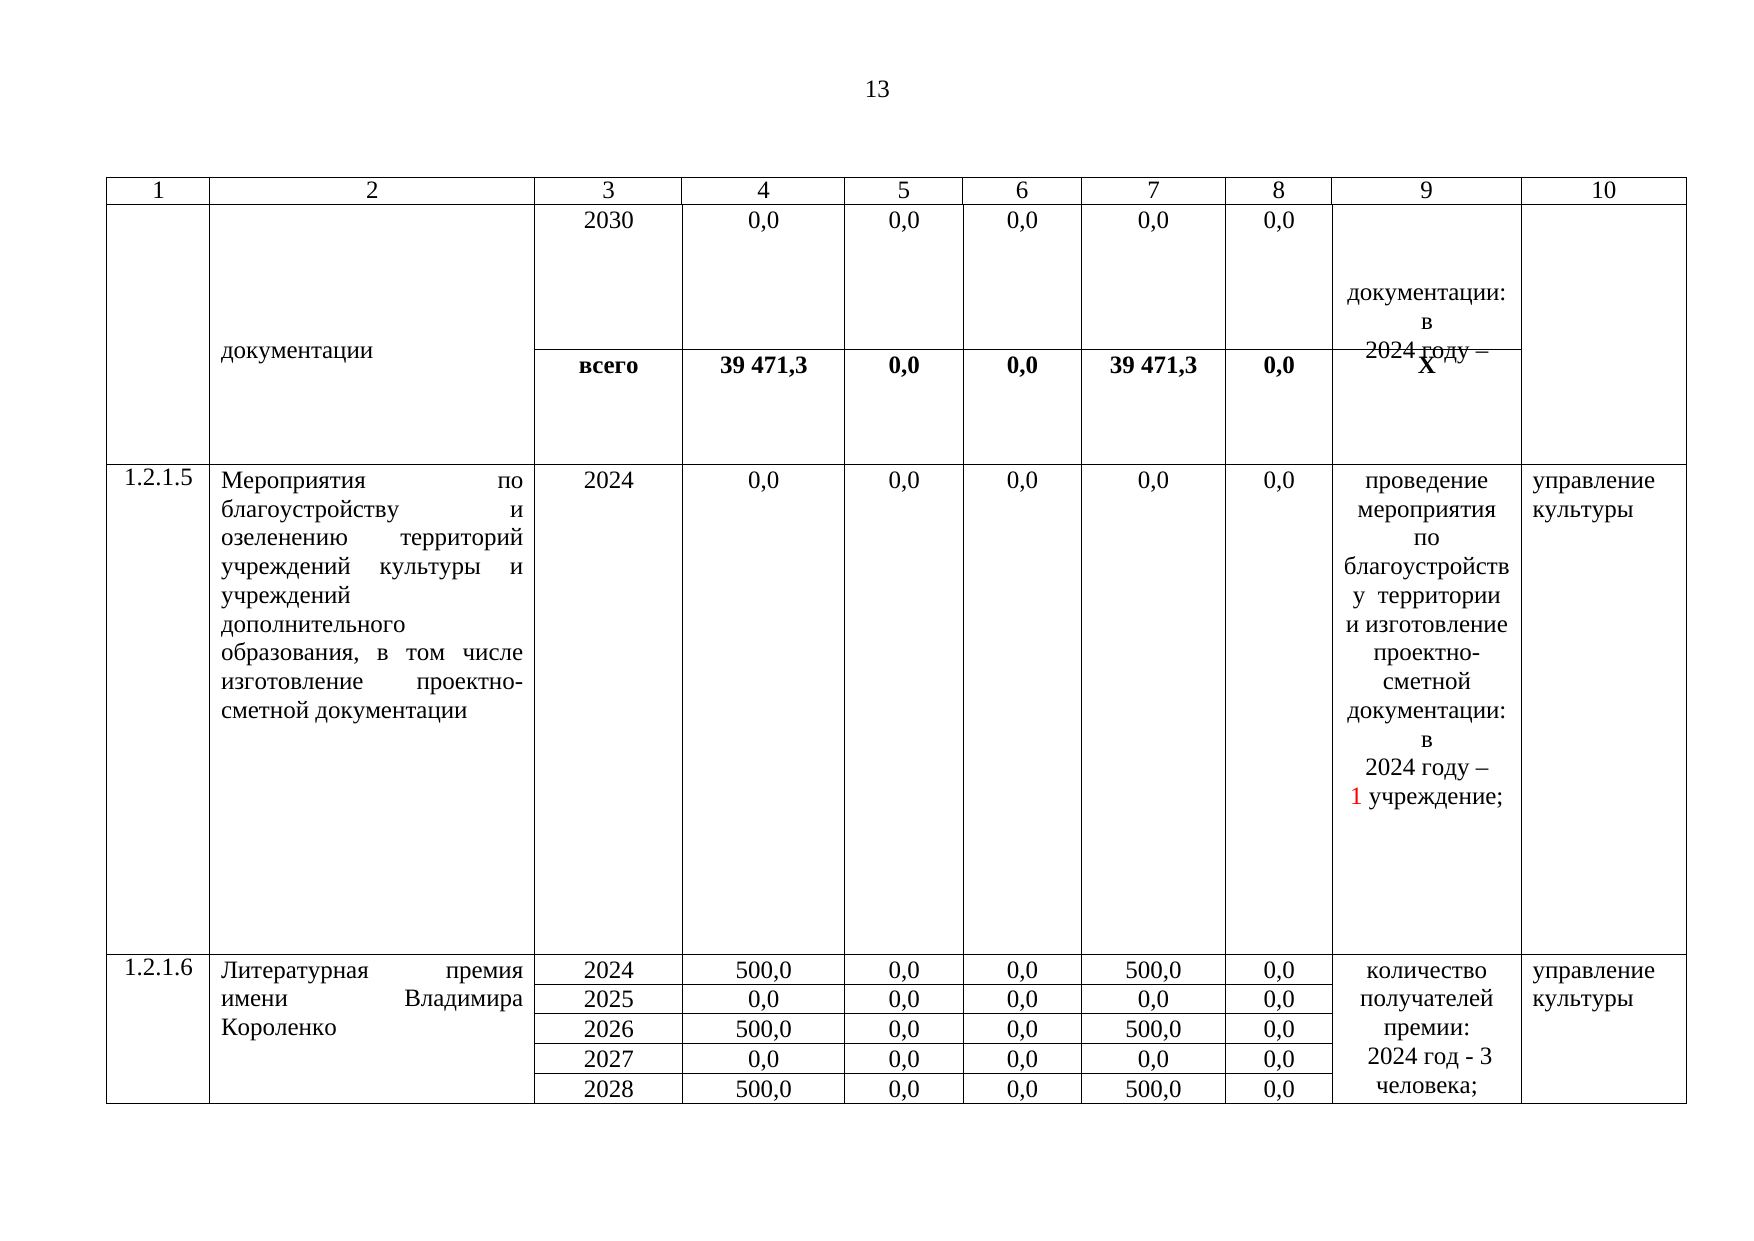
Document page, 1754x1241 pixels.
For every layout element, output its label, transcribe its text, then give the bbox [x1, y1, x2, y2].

table_cell 500,0 [1082, 955, 1225, 983]
table_header 4 [682, 178, 844, 204]
table_cell 2025 [535, 985, 682, 1013]
table_cell количество получателей премии: 2024 год - 3 человека; 2026 год - 3 человека; 2028 год - 3 человека; 2030 год - 3 человека. [1333, 955, 1521, 1103]
table_cell проведение мероприятия по благоустройству территории и изготовление проектно-сметной документации: в 2024 году – 1 учреждение; [1333, 465, 1521, 954]
table_cell 0,0 [1226, 955, 1332, 983]
table_header 2 [210, 178, 534, 204]
table_header 1 [107, 178, 209, 204]
table_cell 0,0 [964, 1074, 1081, 1103]
table_cell 1.2.1.6 [107, 955, 209, 1103]
table_cell 0,0 [1226, 350, 1332, 464]
table_cell 0,0 [683, 1044, 844, 1073]
table_cell управление культуры [1522, 955, 1686, 1103]
table_cell 0,0 [845, 1074, 963, 1103]
table_cell 0,0 [1226, 1044, 1332, 1073]
table_cell 2028 [535, 1074, 682, 1103]
table_cell Литературная премия имени Владимира Короленко [210, 955, 534, 1103]
table_cell 1.2.1.5 [107, 465, 209, 954]
table_cell 0,0 [1082, 1044, 1225, 1073]
table_cell 0,0 [845, 1044, 963, 1073]
table_cell 0,0 [845, 985, 963, 1013]
table_cell 500,0 [683, 955, 844, 983]
table_cell всего [535, 350, 682, 464]
table_cell 0,0 [1082, 985, 1225, 1013]
table_header 8 [1226, 178, 1331, 204]
table_cell Х [1333, 350, 1521, 464]
table_cell 0,0 [845, 1014, 963, 1043]
table_cell управление культуры [1522, 465, 1686, 954]
table_cell 0,0 [1226, 1014, 1332, 1043]
table_header 10 [1522, 178, 1686, 204]
table_cell 0,0 [964, 1044, 1081, 1073]
table_cell 0,0 [845, 465, 963, 954]
table_cell 2026 [535, 1014, 682, 1043]
table_cell Мероприятия по благоустройству и озеленению территорий учреждений культуры и учреждений дополнительного образования, в том числе изготовление проектно-сметной документации [210, 465, 534, 954]
table_cell 2024 [535, 955, 682, 983]
table_cell 500,0 [1082, 1014, 1225, 1043]
table_cell 0,0 [683, 985, 844, 1013]
table_cell 500,0 [683, 1014, 844, 1043]
table_cell 39 471,3 [1082, 350, 1225, 464]
table_cell 0,0 [1226, 985, 1332, 1013]
table_cell 0,0 [964, 985, 1081, 1013]
table_cell 0,0 [1082, 465, 1225, 954]
table_cell 0,0 [964, 955, 1081, 983]
table_cell 500,0 [683, 1074, 844, 1103]
table_cell 2030 [535, 205, 682, 349]
table_cell 0,0 [964, 205, 1081, 349]
table_header 9 [1332, 178, 1521, 204]
table_cell 0,0 [845, 350, 963, 464]
table_header 5 [845, 178, 962, 204]
table_header 3 [535, 178, 681, 204]
table_cell 0,0 [683, 465, 844, 954]
table_cell 2024 [535, 465, 682, 954]
table_cell 0,0 [964, 350, 1081, 464]
table_cell 0,0 [1226, 1074, 1332, 1103]
table_header 7 [1082, 178, 1225, 204]
table_cell 0,0 [845, 205, 963, 349]
table_cell 0,0 [683, 205, 844, 349]
table_header 6 [963, 178, 1081, 204]
table_cell 0,0 [845, 955, 963, 983]
table_cell 0,0 [964, 465, 1081, 954]
table_cell 0,0 [1226, 465, 1332, 954]
table_cell 0,0 [964, 1014, 1081, 1043]
table_cell 0,0 [1226, 205, 1332, 349]
table_cell 500,0 [1082, 1074, 1225, 1103]
table_cell 2027 [535, 1044, 682, 1073]
table_cell 39 471,3 [683, 350, 844, 464]
table_cell 0,0 [1082, 205, 1225, 349]
